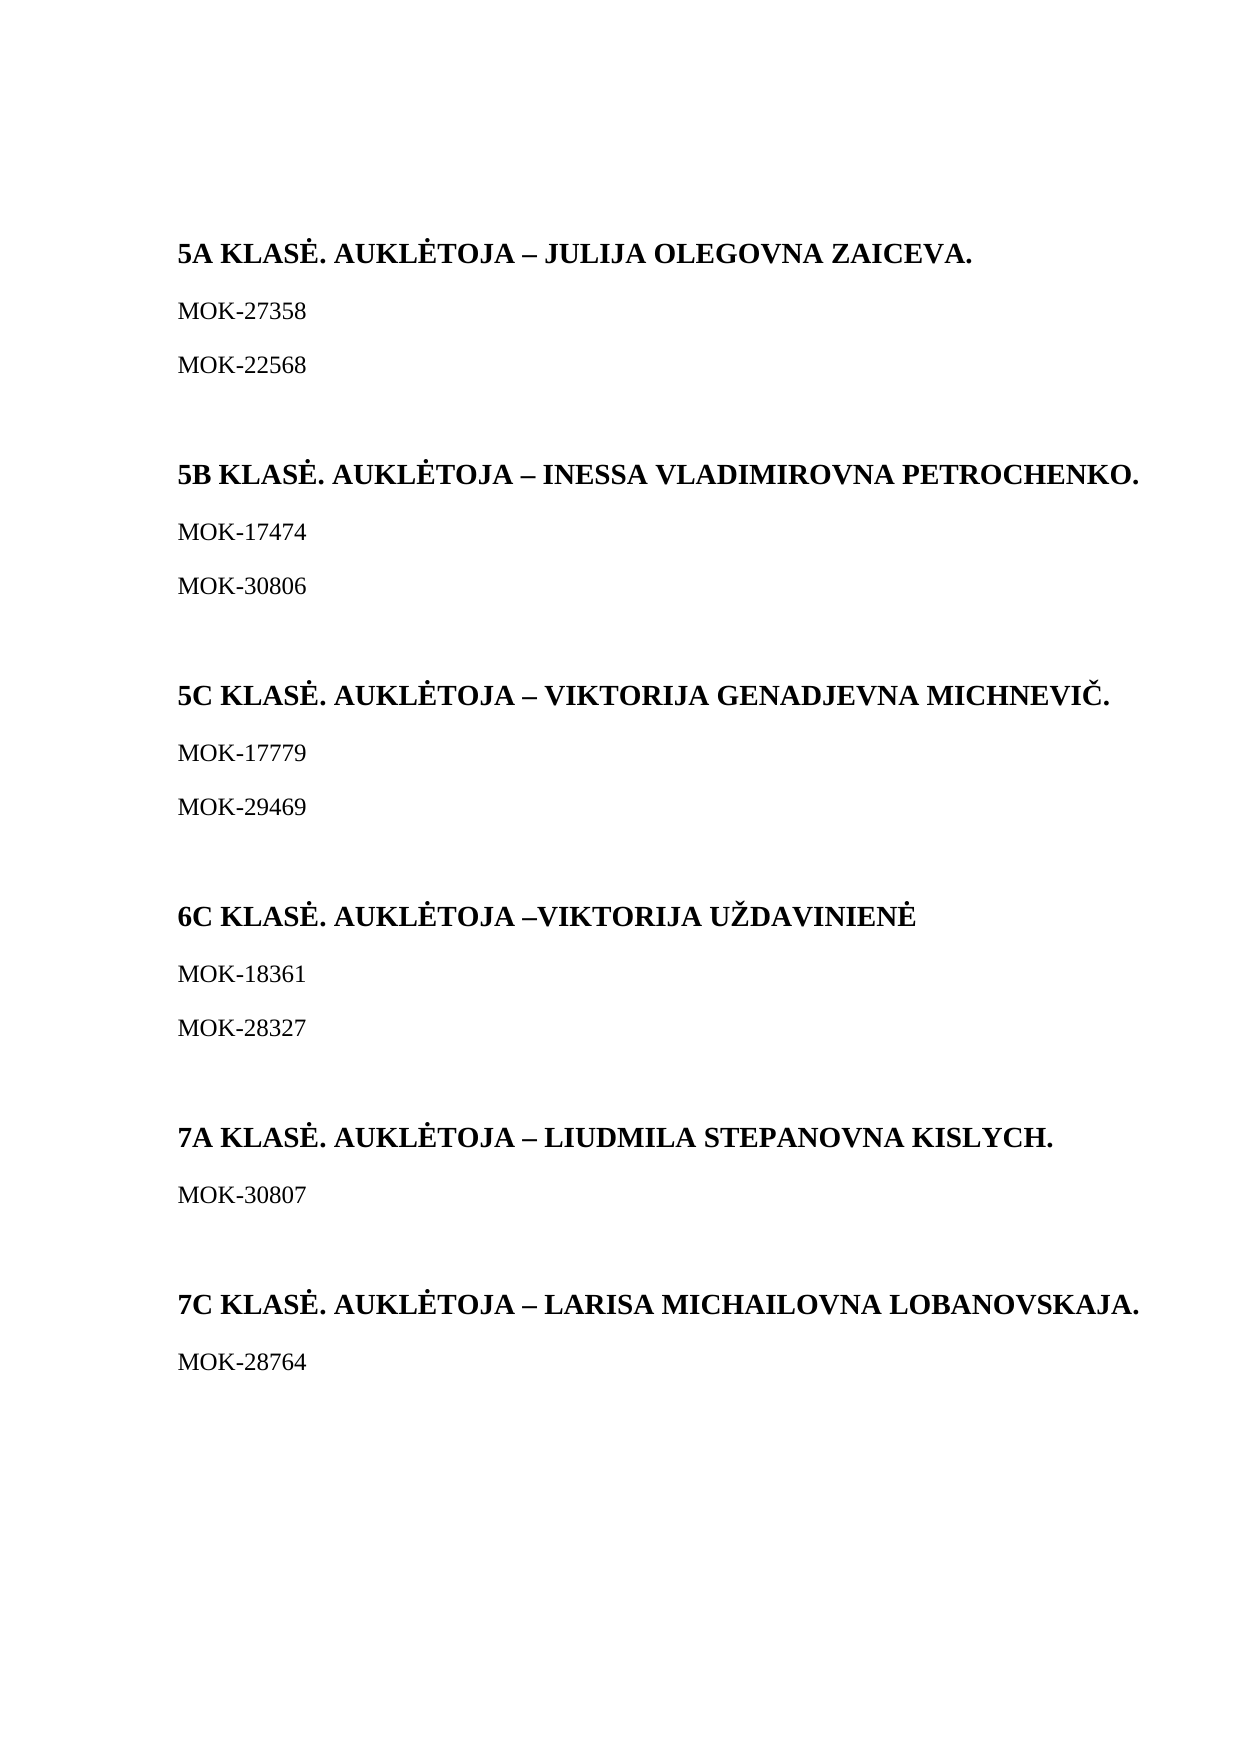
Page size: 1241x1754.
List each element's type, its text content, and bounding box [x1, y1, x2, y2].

text 5B KLASĖ. AUKLĖTOJA – INESSA VLADIMIROVNA PETROCHENKO. [177, 457, 1181, 491]
text 7C KLASĖ. AUKLĖTOJA – LARISA MICHAILOVNA LOBANOVSKAJA. [177, 1287, 1181, 1321]
text MOK-29469 [177, 792, 1181, 820]
text MOK-27358 [177, 296, 1181, 325]
text MOK-17779 [177, 738, 1181, 767]
text MOK-28764 [177, 1347, 1181, 1376]
text 6C KLASĖ. AUKLĖTOJA –VIKTORIJA UŽDAVINIENĖ [177, 899, 1181, 933]
text MOK-28327 [177, 1013, 1181, 1041]
text MOK-17474 [177, 517, 1181, 546]
text MOK-30807 [177, 1180, 1181, 1208]
text 7A KLASĖ. AUKLĖTOJA – LIUDMILA STEPANOVNA KISLYCH. [177, 1120, 1181, 1154]
text MOK-30806 [177, 571, 1181, 599]
text MOK-22568 [177, 350, 1181, 378]
text MOK-18361 [177, 959, 1181, 987]
text 5A KLASĖ. AUKLĖTOJA – JULIJA OLEGOVNA ZAICEVA. [177, 237, 1181, 270]
text 5C KLASĖ. AUKLĖTOJA – VIKTORIJA GENADJEVNA MICHNEVIČ. [177, 678, 1181, 712]
